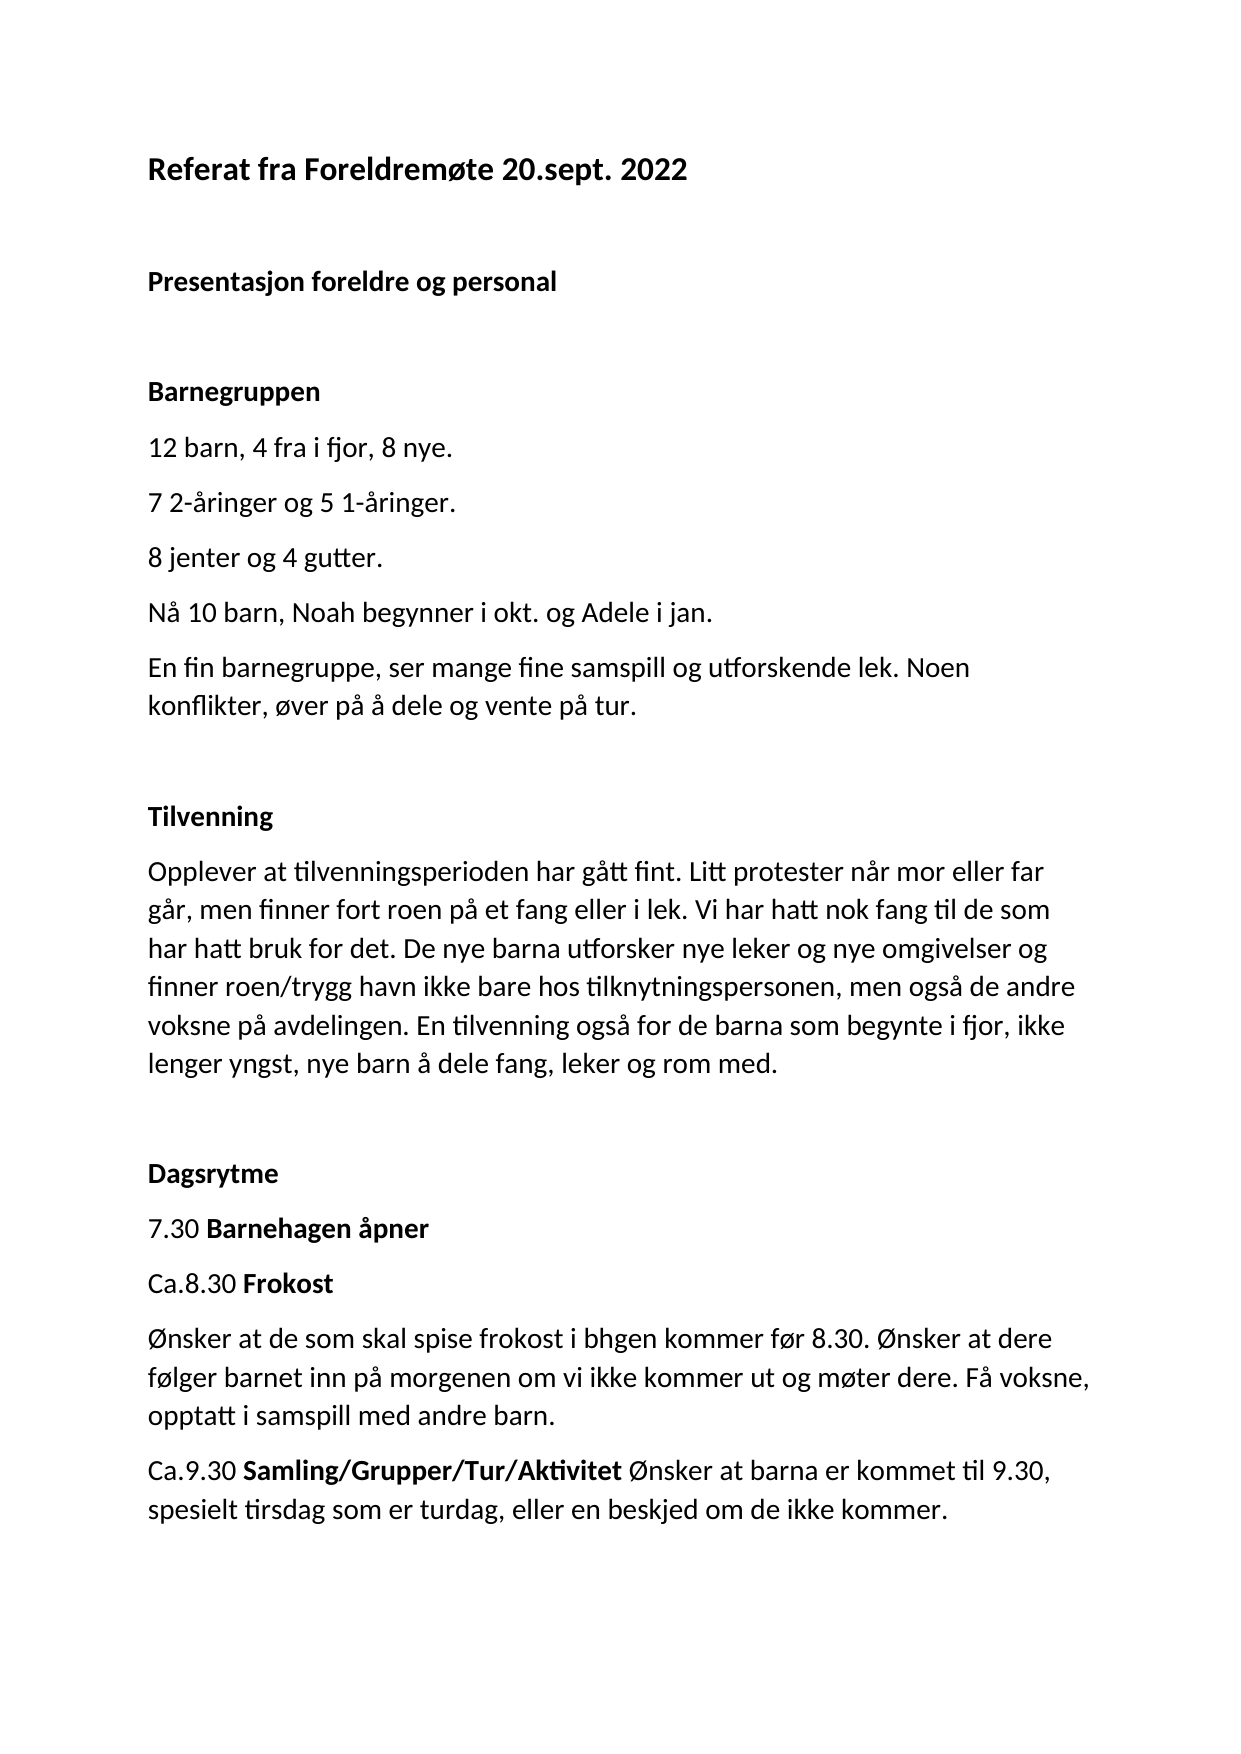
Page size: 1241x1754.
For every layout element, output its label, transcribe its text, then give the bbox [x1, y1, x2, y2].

text 8 jenter og 4 gutter. [148, 539, 1093, 574]
text 7 2-åringer og 5 1-åringer. [148, 484, 1093, 519]
text En fin barnegruppe, ser mange fine samspill og utforskende lek. Noen konflikter, øver på å dele og vente på tur. [148, 649, 1093, 723]
text Ca.9.30 Samling/Grupper/Tur/Aktivitet Ønsker at barna er kommet til 9.30, spesielt tirsdag som er turdag, eller en beskjed om de ikke kommer. [148, 1452, 1093, 1527]
text Nå 10 barn, Noah begynner i okt. og Adele i jan. [148, 594, 1093, 629]
text 12 barn, 4 fra i fjor, 8 nye. [148, 429, 1093, 464]
text 7.30 Barnehagen åpner [148, 1210, 1093, 1246]
text Ønsker at de som skal spise frokost i bhgen kommer før 8.30. Ønsker at dere følger barnet inn på morgenen om vi ikke kommer ut og møter dere. Få voksne, opptatt i samspill med andre barn. [148, 1321, 1093, 1433]
text Opplever at tilvenningsperioden har gått fint. Litt protester når mor eller far går, men finner fort roen på et fang eller i lek. Vi har hatt nok fang til de som har hatt bruk for det. De nye barna utforsker nye leker og nye omgivelser og finner roen/trygg havn ikke bare hos tilknytningspersonen, men også de andre voksne på avdelingen. En tilvenning også for de barna som begynte i fjor, ikke lenger yngst, nye barn å dele fang, leker og rom med. [148, 853, 1093, 1081]
text Referat fra Foreldremøte 20.sept. 2022 [148, 148, 1093, 188]
text Presentasjon foreldre og personal [148, 263, 1093, 299]
text Barnegruppen [148, 373, 1093, 409]
text Dagsrytme [148, 1155, 1093, 1191]
text Tilvenning [148, 798, 1093, 833]
text Ca.8.30 Frokost [148, 1265, 1093, 1301]
